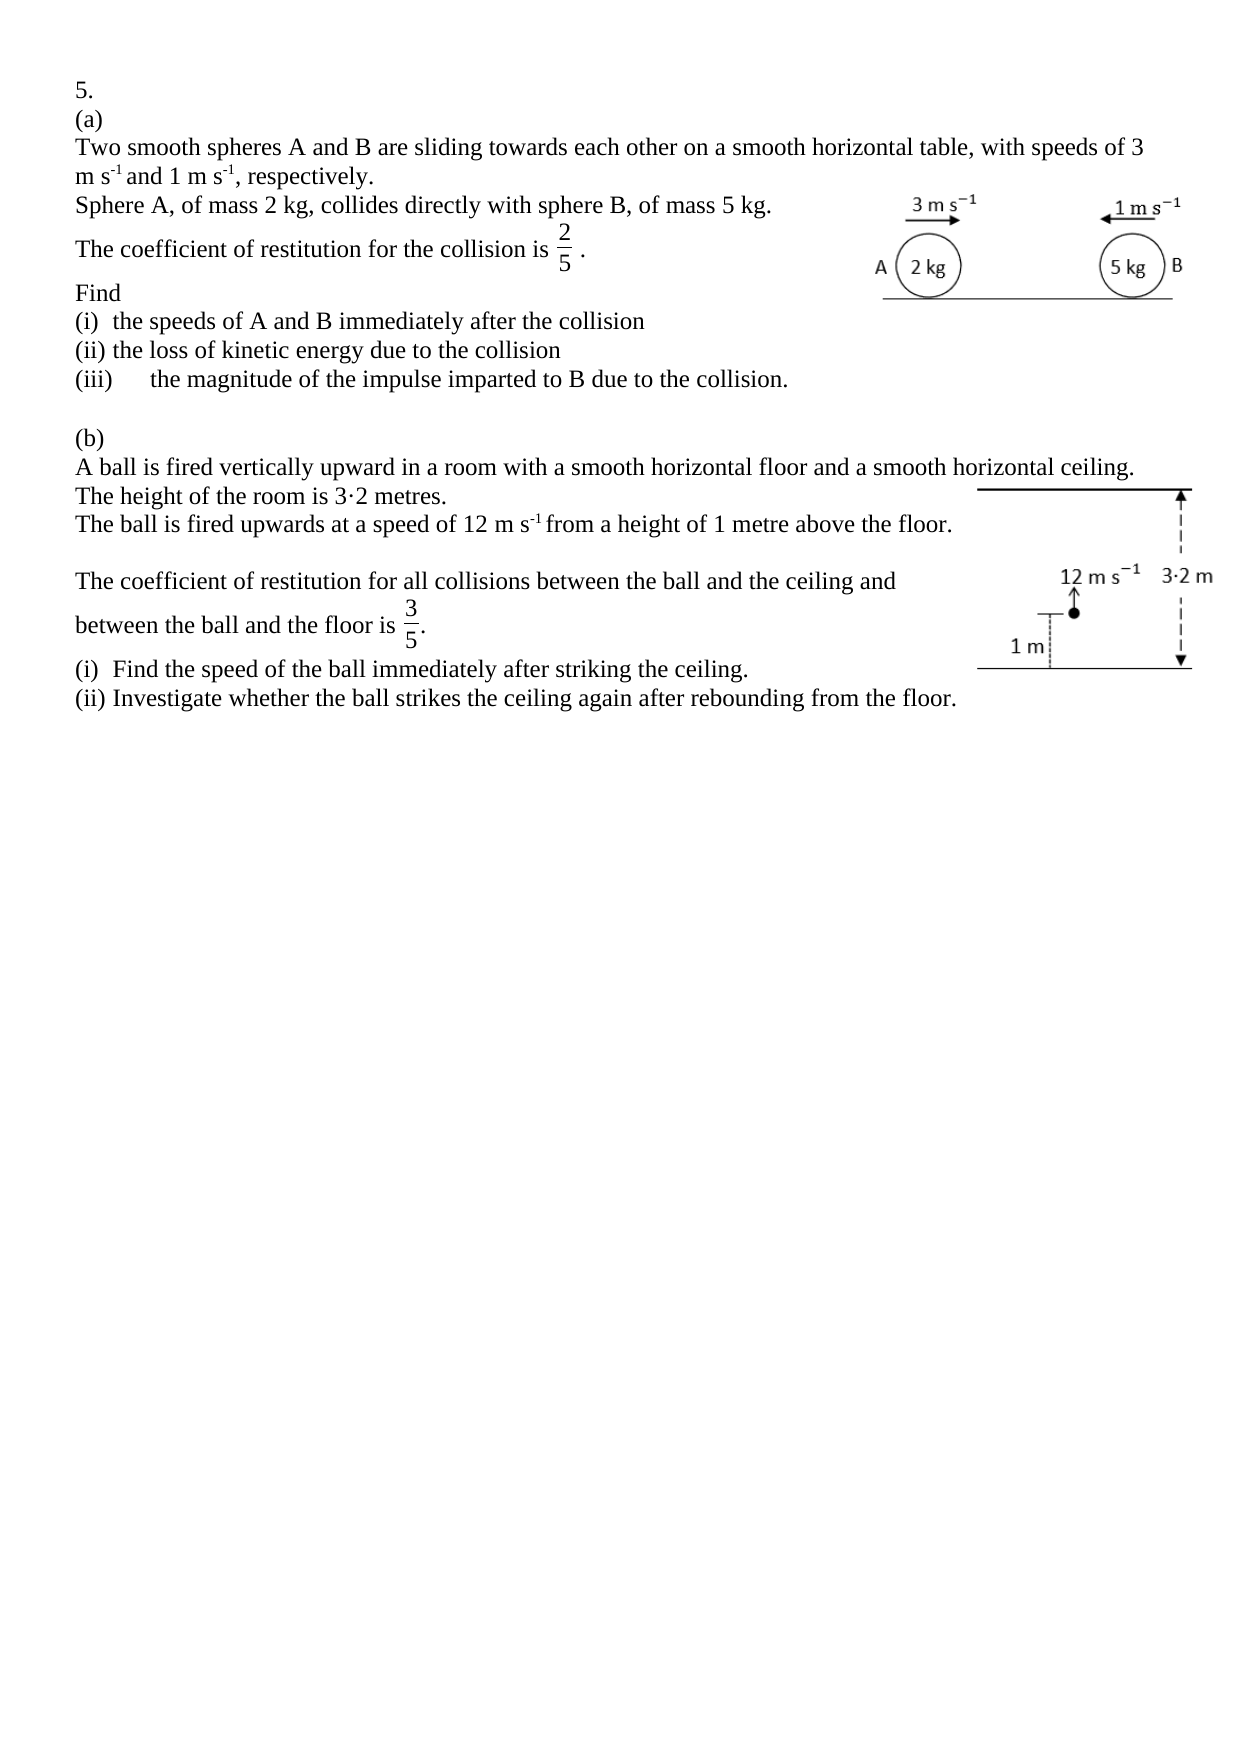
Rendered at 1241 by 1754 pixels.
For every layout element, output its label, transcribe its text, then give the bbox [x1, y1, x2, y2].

picture [869, 190, 1196, 309]
text Two smooth spheres A and B are sliding towards each other on a smooth horizontal table, with speeds of 3 m s-1 and 1 m s-1, respectively. [75, 132, 1165, 190]
text 5. [75, 75, 1165, 104]
text Find [75, 278, 869, 306]
list the speeds of A and B immediately after the collision [75, 306, 1165, 335]
list the loss of kinetic energy due to the collision [75, 335, 1165, 364]
text The ball is fired upwards at a speed of 12 m s-1 from a height of 1 metre above the floor. [75, 509, 975, 538]
text The coefficient of restitution for all collisions between the ball and the ceiling and between the ball and the floor is . [75, 566, 975, 654]
list the magnitude of the impulse imparted to B due to the collision. [75, 364, 1165, 393]
list Find the speed of the ball immediately after striking the ceiling. [75, 654, 1165, 683]
list Investigate whether the ball strikes the ceiling again after rebounding from the floor. [75, 683, 1165, 711]
text The coefficient of restitution for the collision is . [75, 219, 869, 278]
picture [975, 484, 1216, 676]
text (b) [75, 423, 1165, 452]
text Sphere A, of mass 2 kg, collides directly with sphere B, of mass 5 kg. [75, 190, 869, 219]
text (a) [75, 104, 1165, 132]
text A ball is fired vertically upward in a room with a smooth horizontal floor and a smooth horizontal ceiling. The height of the room is 3·2 metres. [75, 452, 1165, 509]
